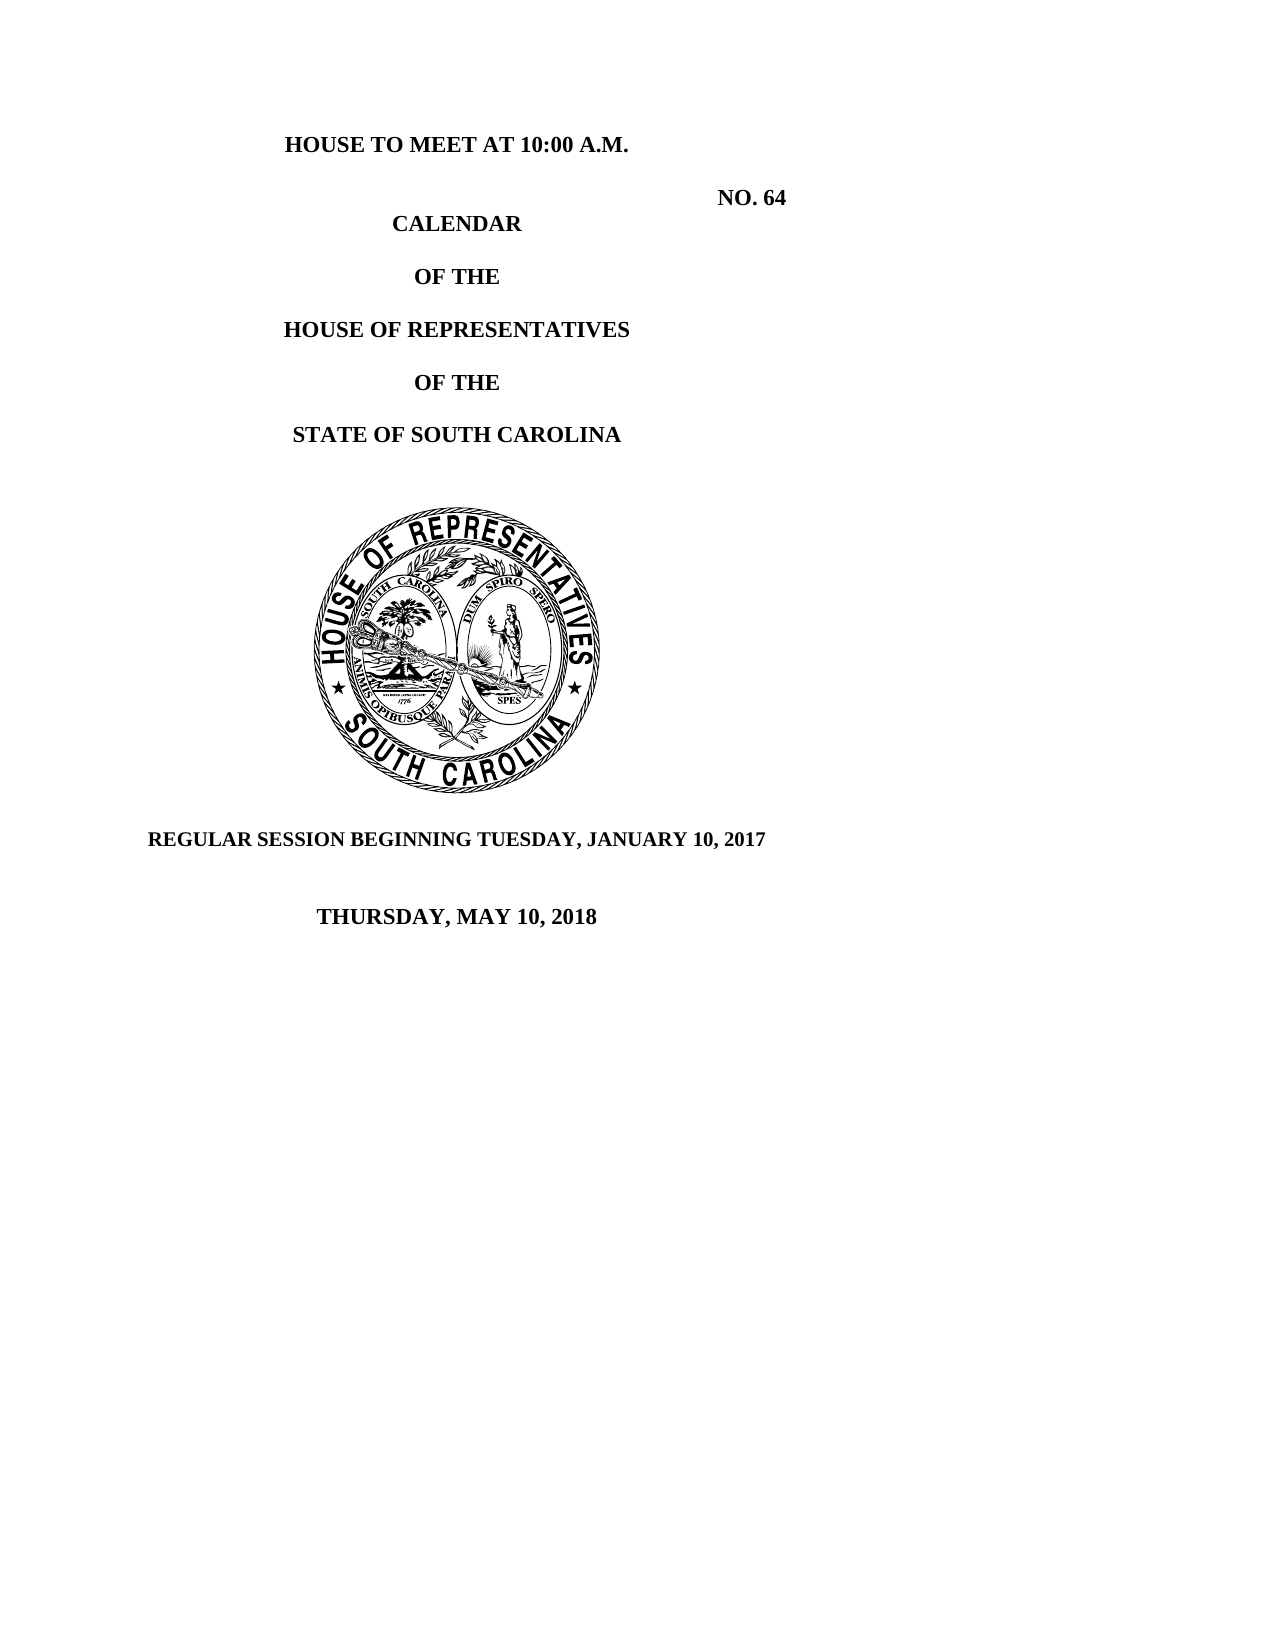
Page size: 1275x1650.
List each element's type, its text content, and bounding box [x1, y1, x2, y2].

subtitle HOUSE TO MEET AT 10:00 A.M. [127, 131, 786, 158]
text OF THE [127, 263, 786, 289]
text THURSDAY, MAY 10, 2018 [127, 903, 786, 930]
text NO. 64 [127, 184, 786, 210]
text CALENDAR [127, 210, 786, 237]
text HOUSE OF REPRESENTATIVES [127, 316, 786, 342]
subtitle OF THE [127, 368, 786, 395]
text STATE OF SOUTH CAROLINA [127, 421, 786, 448]
subtitle REGULAR SESSION BEGINNING TUESDAY, JANUARY 10, 2017 [127, 827, 786, 851]
